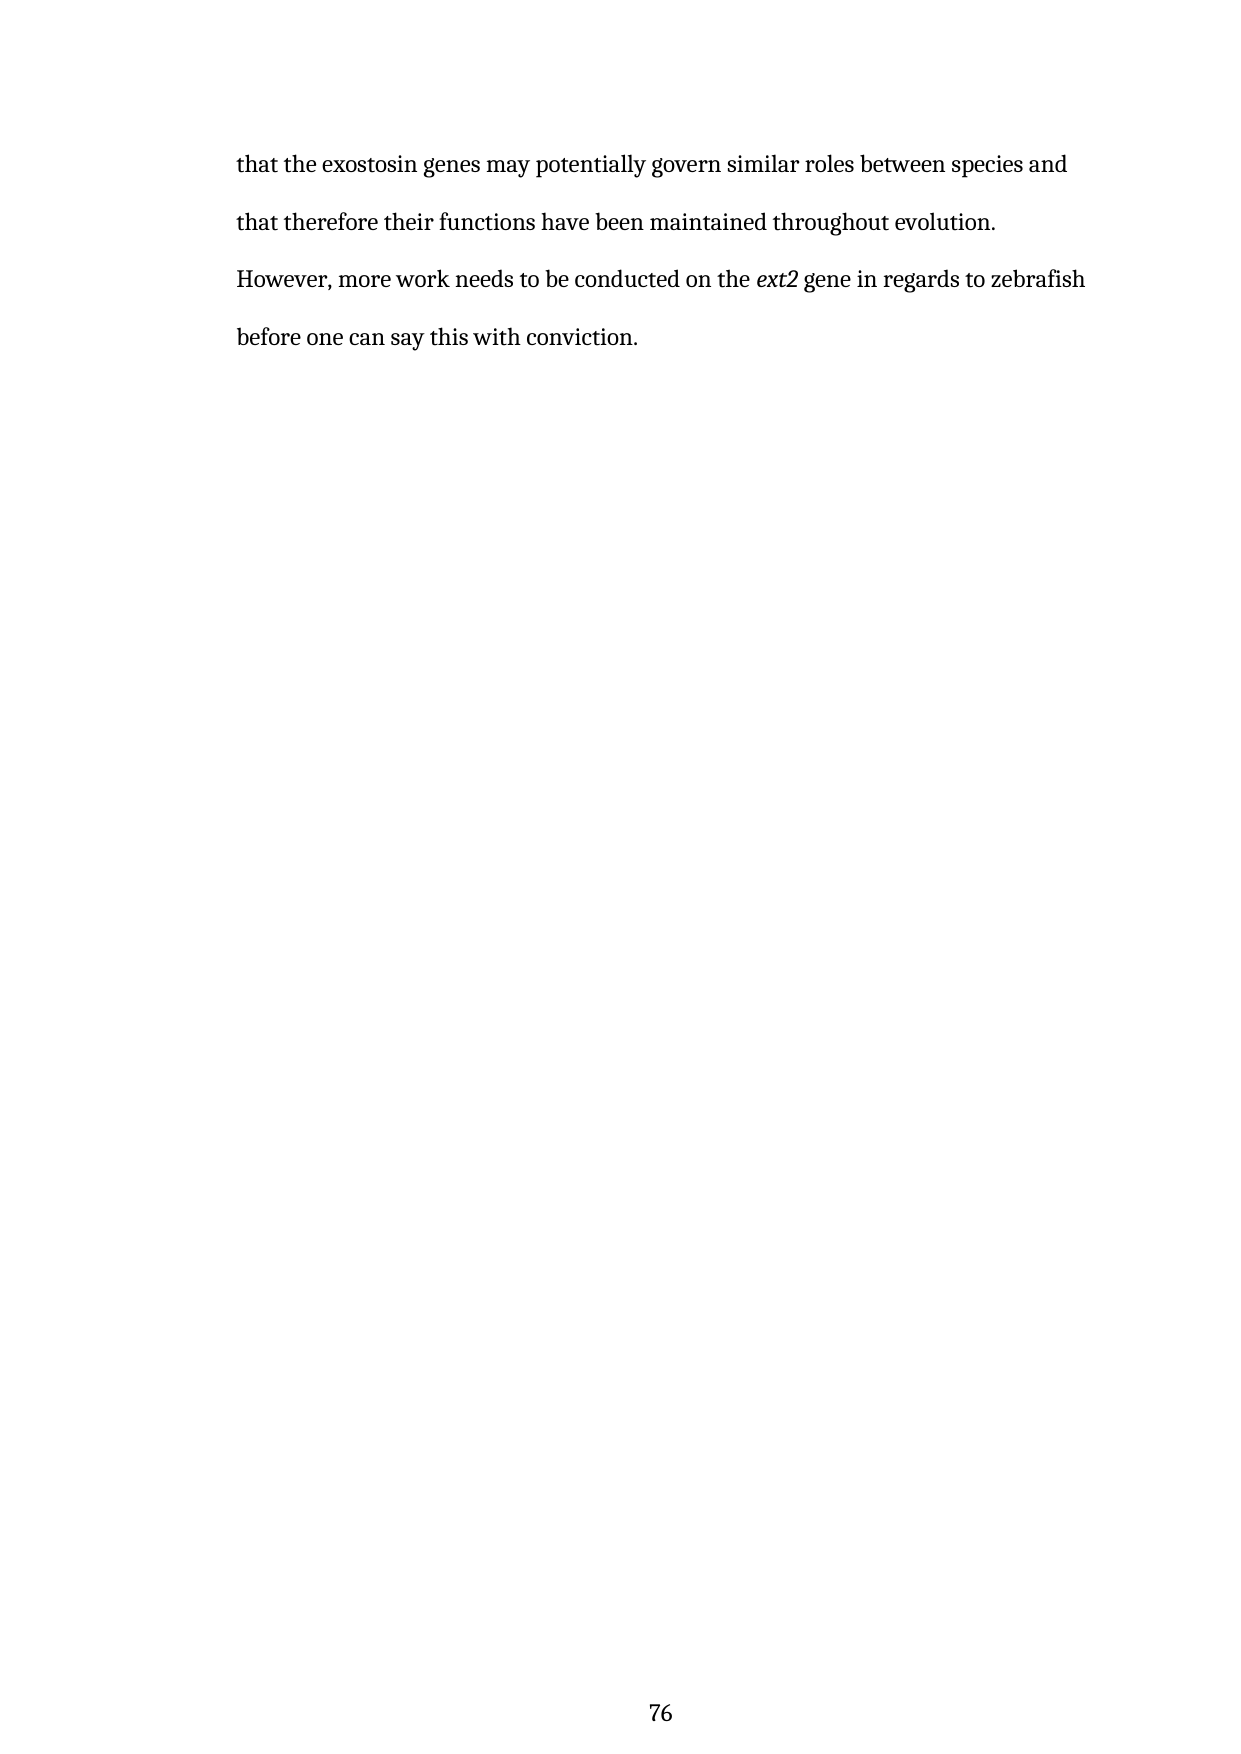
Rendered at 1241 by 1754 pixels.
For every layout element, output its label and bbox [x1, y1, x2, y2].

text [236, 150, 1090, 351]
